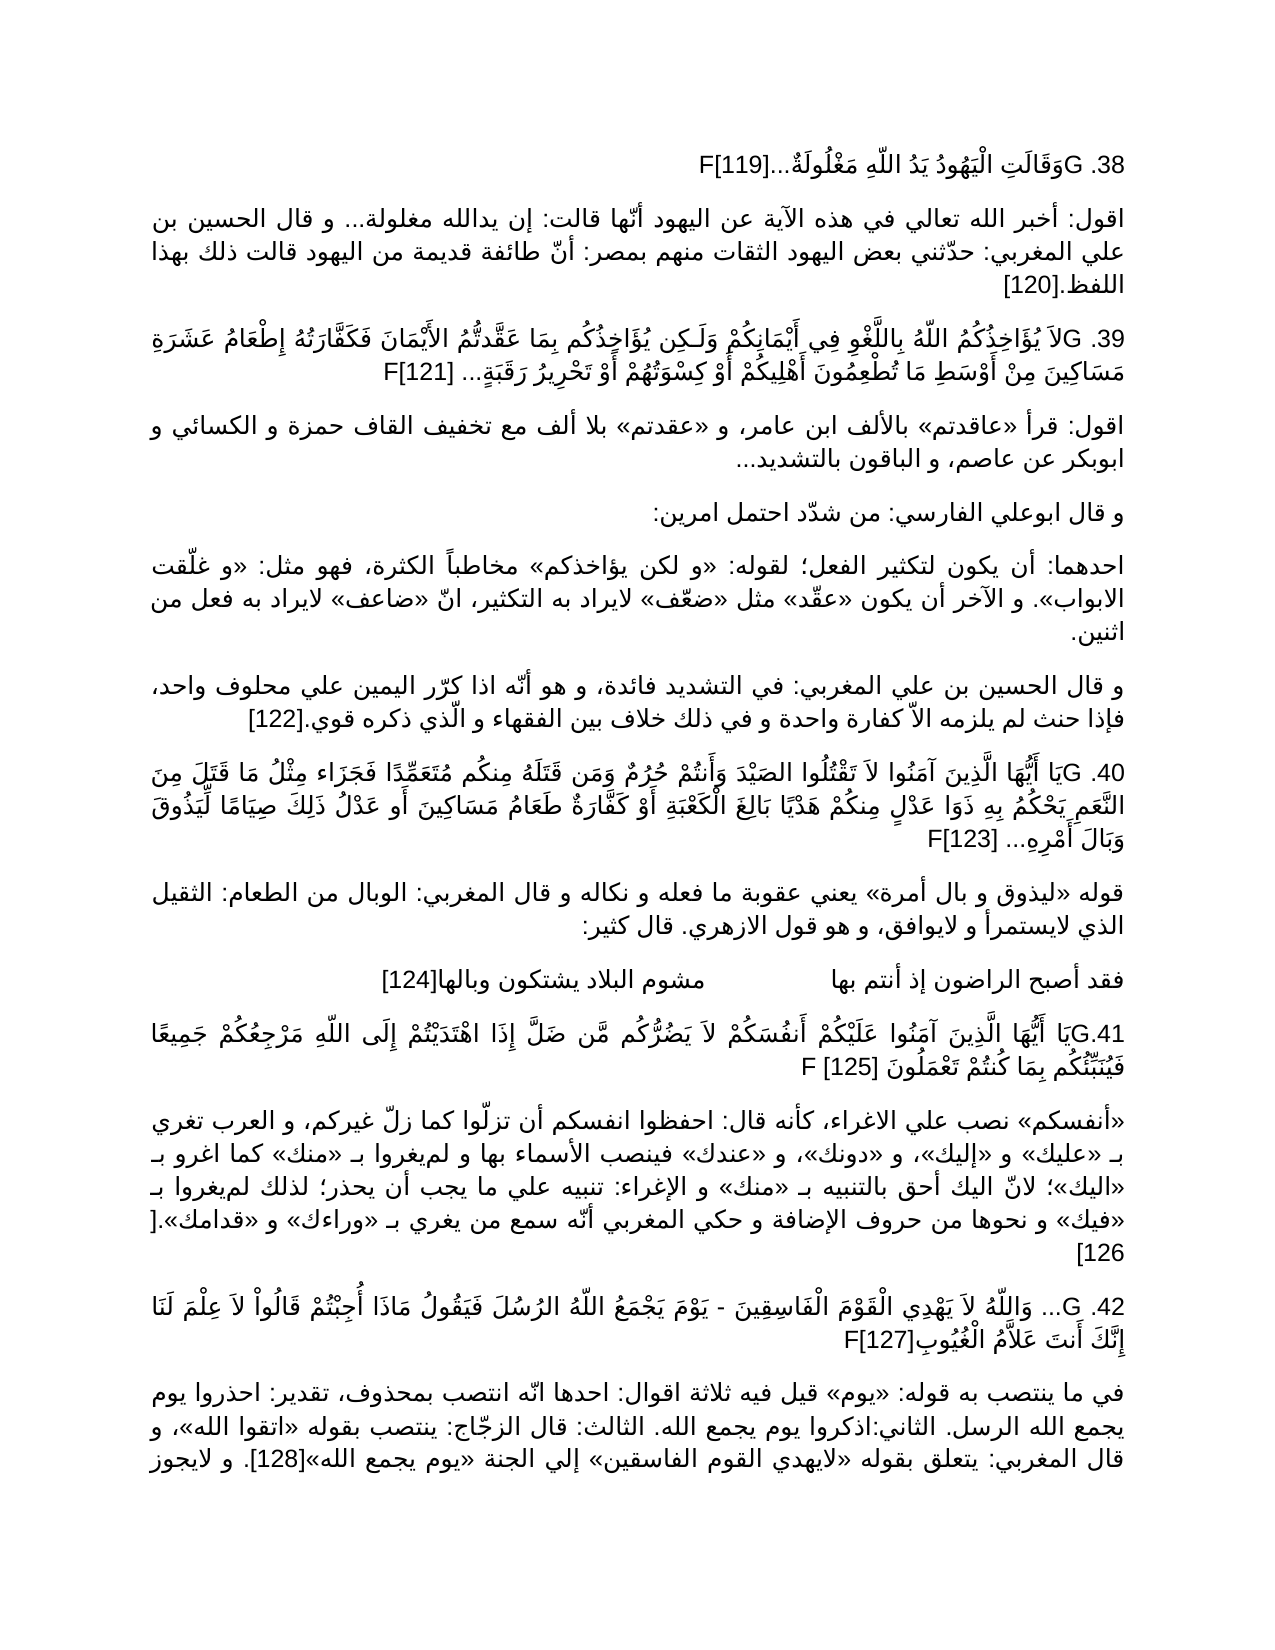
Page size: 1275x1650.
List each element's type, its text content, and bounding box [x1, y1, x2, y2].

text و قال الحسين بن علي المغربي: في التشديد فائدة، و هو أنّه اذا كرّر اليمين علي محلوف واحد، فإذا حنث لم يلزمه الاّ كفارة واحدة و في ذلك خلاف بين الفقهاء و الّذي ذكره قوي.[122] [150, 671, 1125, 733]
text «أنفسكم» نصب علي الاغراء، كأنه قال: احفظوا انفسكم أن تزلّوا كما زلّ غيركم، و العرب تغري بـ «عليك» و «إليك»، و «دونك»، و «عندك» فينصب الأسماء بها و لم‌يغروا بـ «منك» كما اغرو بـ «اليك»؛ لانّ اليك أحق بالتنبيه بـ «منك» و الإغراء: تنبيه علي ما يجب أن يحذر؛ لذلك لم‌يغروا بـ «فيك» و نحوها من حروف الإضافة و حكي المغربي أنّه سمع من يغري بـ «وراءك» و «قدامك».[126] [150, 1106, 1125, 1266]
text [150, 1378, 1125, 1473]
text 40. Gيَا أَيُّهَا الَّذِينَ آمَنُوا لاَ تَقْتُلُوا الصَيْدَ وَأَنتُمْ حُرُمٌ وَمَن قَتَلَهُ مِنكُم مُتَعَمِّدًا فَجَزَاء مِثْلُ مَا قَتَلَ مِنَ النَّعَمِ يَحْكُمُ بِهِ ذَوَا عَدْلٍ مِنكُمْ هَدْيًا بَالِغَ الْكَعْبَةِ أَوْ كَفَّارَةٌ طَعَامُ مَسَاكِينَ أَو عَدْلُ ذَلِكَ صِيَامًا لِّيَذُوقَ وَبَالَ أَمْرِهِ... F‌[123] [150, 758, 1125, 853]
text 39. Gلاَ يُؤَاخِذُكُمُ اللّهُ بِاللَّغْوِ فِي أَيْمَانِكُمْ وَلَـكِن يُؤَاخِذُكُم بِمَا عَقَّدتُّمُ الأَيْمَانَ فَكَفَّارَتُهُ إِطْعَامُ عَشَرَةِ مَسَاكِينَ مِنْ أَوْسَطِ مَا تُطْعِمُونَ أَهْلِيكُمْ أَوْ كِسْوَتُهُمْ أَوْ تَحْرِيرُ رَقَبَةٍ... F‌[121] [150, 324, 1125, 386]
text 42. G... وَاللّهُ لاَ يَهْدِي الْقَوْمَ الْفَاسِقِينَ - يَوْمَ يَجْمَعُ اللّهُ الرُسُلَ فَيَقُولُ مَاذَا أُجِبْتُمْ قَالُواْ لاَ عِلْمَ لَنَا إِنَّكَ أَنتَ عَلاَّمُ الْغُيُوبِF‌[127] [150, 1292, 1125, 1353]
text اقول: أخبر الله تعالي في هذه الآية عن اليهود أنّها قالت: إن يدالله مغلولة... و قال الحسين بن علي المغربي: حدّثني بعض اليهود الثقات منهم بمصر: أنّ طائفة قديمة من اليهود قالت ذلك بهذا اللفظ.[120] [150, 204, 1125, 299]
text 41.G‌يَا أَيُّهَا الَّذِينَ آمَنُوا عَلَيْكُمْ أَنفُسَكُمْ لاَ يَضُرُّكُم مَّن ضَلَّ إِذَا اهْتَدَيْتُمْ إِلَى اللّهِ مَرْجِعُكُمْ جَمِيعًا فَيُنَبِّئُكُم بِمَا كُنتُمْ تَعْمَلُونَ F [125] [150, 1019, 1125, 1081]
text اقول: قرأ «عاقدتم» بالألف ابن عامر، و «عقدتم» بلا ألف مع تخفيف القاف حمزة و الكسائي و ابوبكر عن عاصم، و الباقون بالتشديد... [150, 411, 1125, 472]
text قوله «ليذوق و بال أمرة» يعني عقوبة ما فعله و نكاله و قال المغربي: الوبال من الطعام: الثقيل الذي لايستمرأ و لايوافق، و هو قول الازهري. قال كثير: [150, 878, 1125, 940]
text و قال ابوعلي الفارسي: من شدّد احتمل امرين: [150, 497, 1125, 526]
text احدهما: أن يكون لتكثير الفعل؛ لقوله: «و لكن يؤاخذكم» مخاطباً الكثرة، فهو مثل: «و غلّقت الابواب». و الآخر أن يكون «عقّد» مثل «ضعّف» لايراد به التكثير، انّ «ضاعف» لايراد به فعل من اثنين. [150, 551, 1125, 646]
text 38. Gوَقَالَتِ الْيَهُودُ يَدُ اللّهِ مَغْلُولَةٌ...[119]F [150, 150, 1125, 179]
text فقد أصبح الراضون إذ أنتم بها مشوم البلاد يشتكون وبالها[124] [150, 965, 1125, 994]
